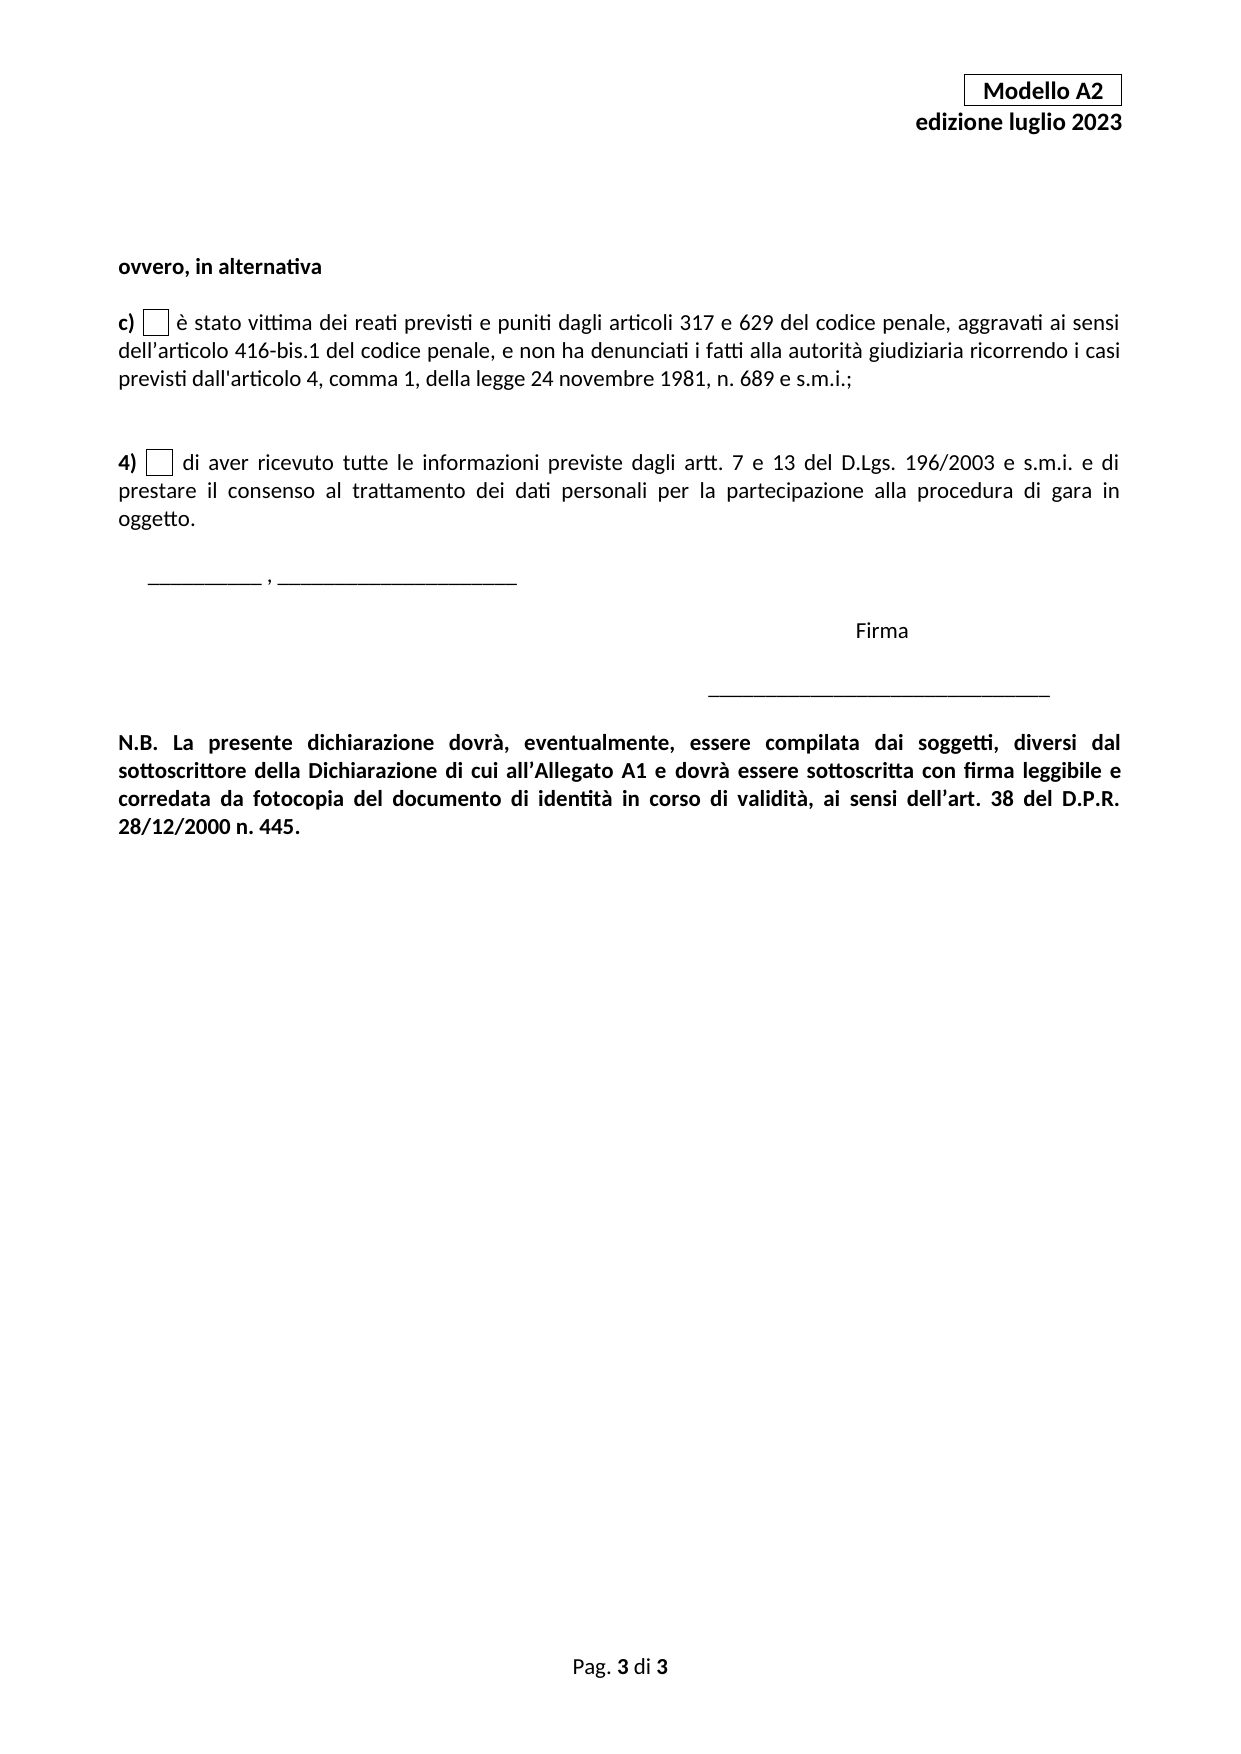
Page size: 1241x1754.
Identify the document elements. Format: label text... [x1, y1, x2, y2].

text ovvero, in alternativa [118, 252, 1122, 280]
text 4) di aver ricevuto tutte le informazioni previste dagli artt. 7 e 13 del D.Lgs. 196/2003 e s.m.i. e di prestare il consenso al trattamento dei dati personali per la partecipazione alla procedura di gara in oggetto. [118, 448, 1122, 532]
text Firma [162, 616, 1122, 644]
text __________ , _____________________ [118, 560, 1122, 588]
text N.B. La presente dichiarazione dovrà, eventualmente, essere compilata dai soggetti, diversi dal sottoscrittore della Dichiarazione di cui all’Allegato A1 e dovrà essere sottoscritta con firma leggibile e corredata da fotocopia del documento di identità in corso di validità, ai sensi dell’art. 38 del D.P.R. 28/12/2000 n. 445. [118, 728, 1122, 840]
text ______________________________ [162, 672, 1122, 700]
text c) è stato vittima dei reati previsti e puniti dagli articoli 317 e 629 del codice penale, aggravati ai sensi dell’articolo 416-bis.1 del codice penale, e non ha denunciati i fatti alla autorità giudiziaria ricorrendo i casi previsti dall'articolo 4, comma 1, della legge 24 novembre 1981, n. 689 e s.m.i.; [118, 308, 1122, 392]
